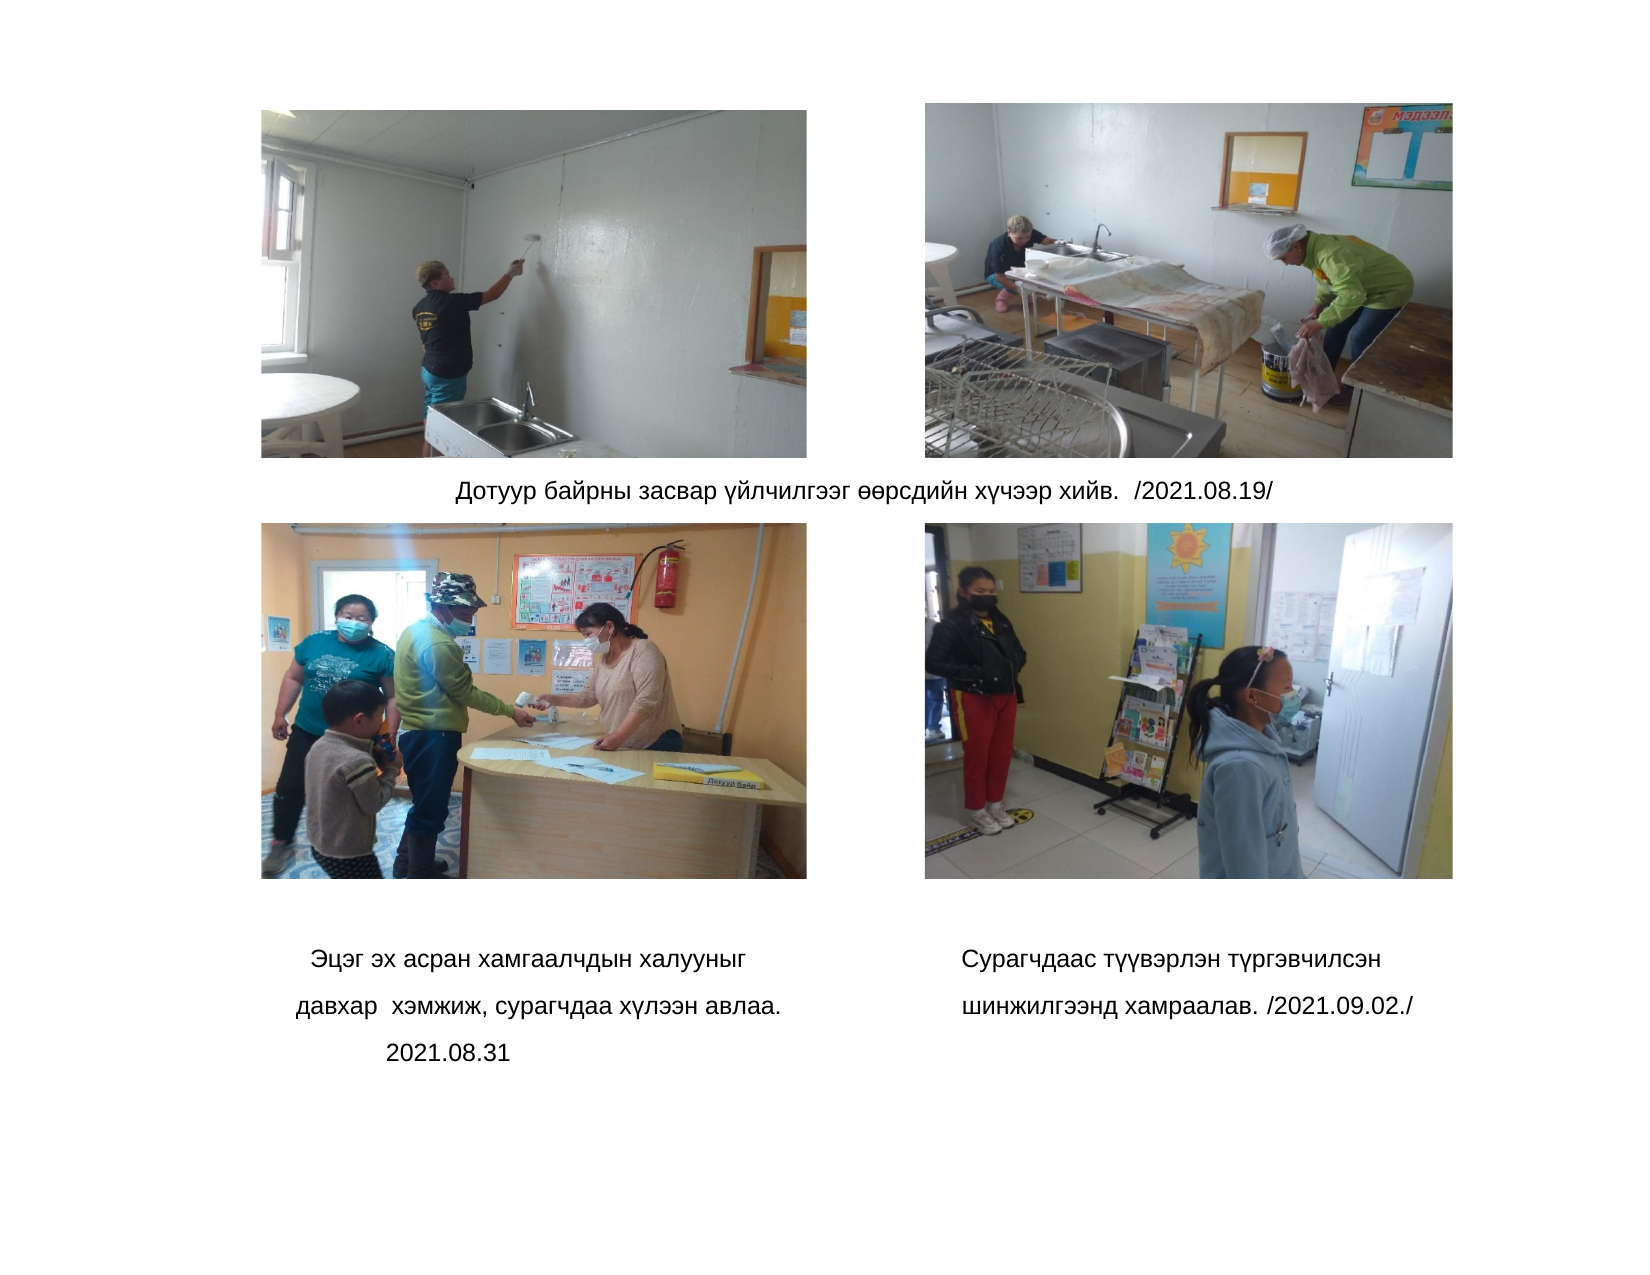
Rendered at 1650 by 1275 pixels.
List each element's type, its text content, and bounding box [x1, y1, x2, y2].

picture [925, 103, 1453, 458]
text 2021.08.31 [150, 1038, 1500, 1067]
picture [261, 523, 807, 879]
picture [924, 523, 1453, 879]
text давхар хэмжиж, сурагчдаа хүлээн авлаа. шинжилгээнд хамраалав. /2021.09.02./ [150, 991, 1500, 1019]
picture [261, 110, 807, 458]
text Дотуур байрны засвар үйлчилгээг өөрсдийн хүчээр хийв. /2021.08.19/ [150, 476, 1500, 505]
text Эцэг эх асран хамгаалчдын халууныг Сурагчдаас түүвэрлэн түргэвчилсэн [150, 944, 1500, 972]
